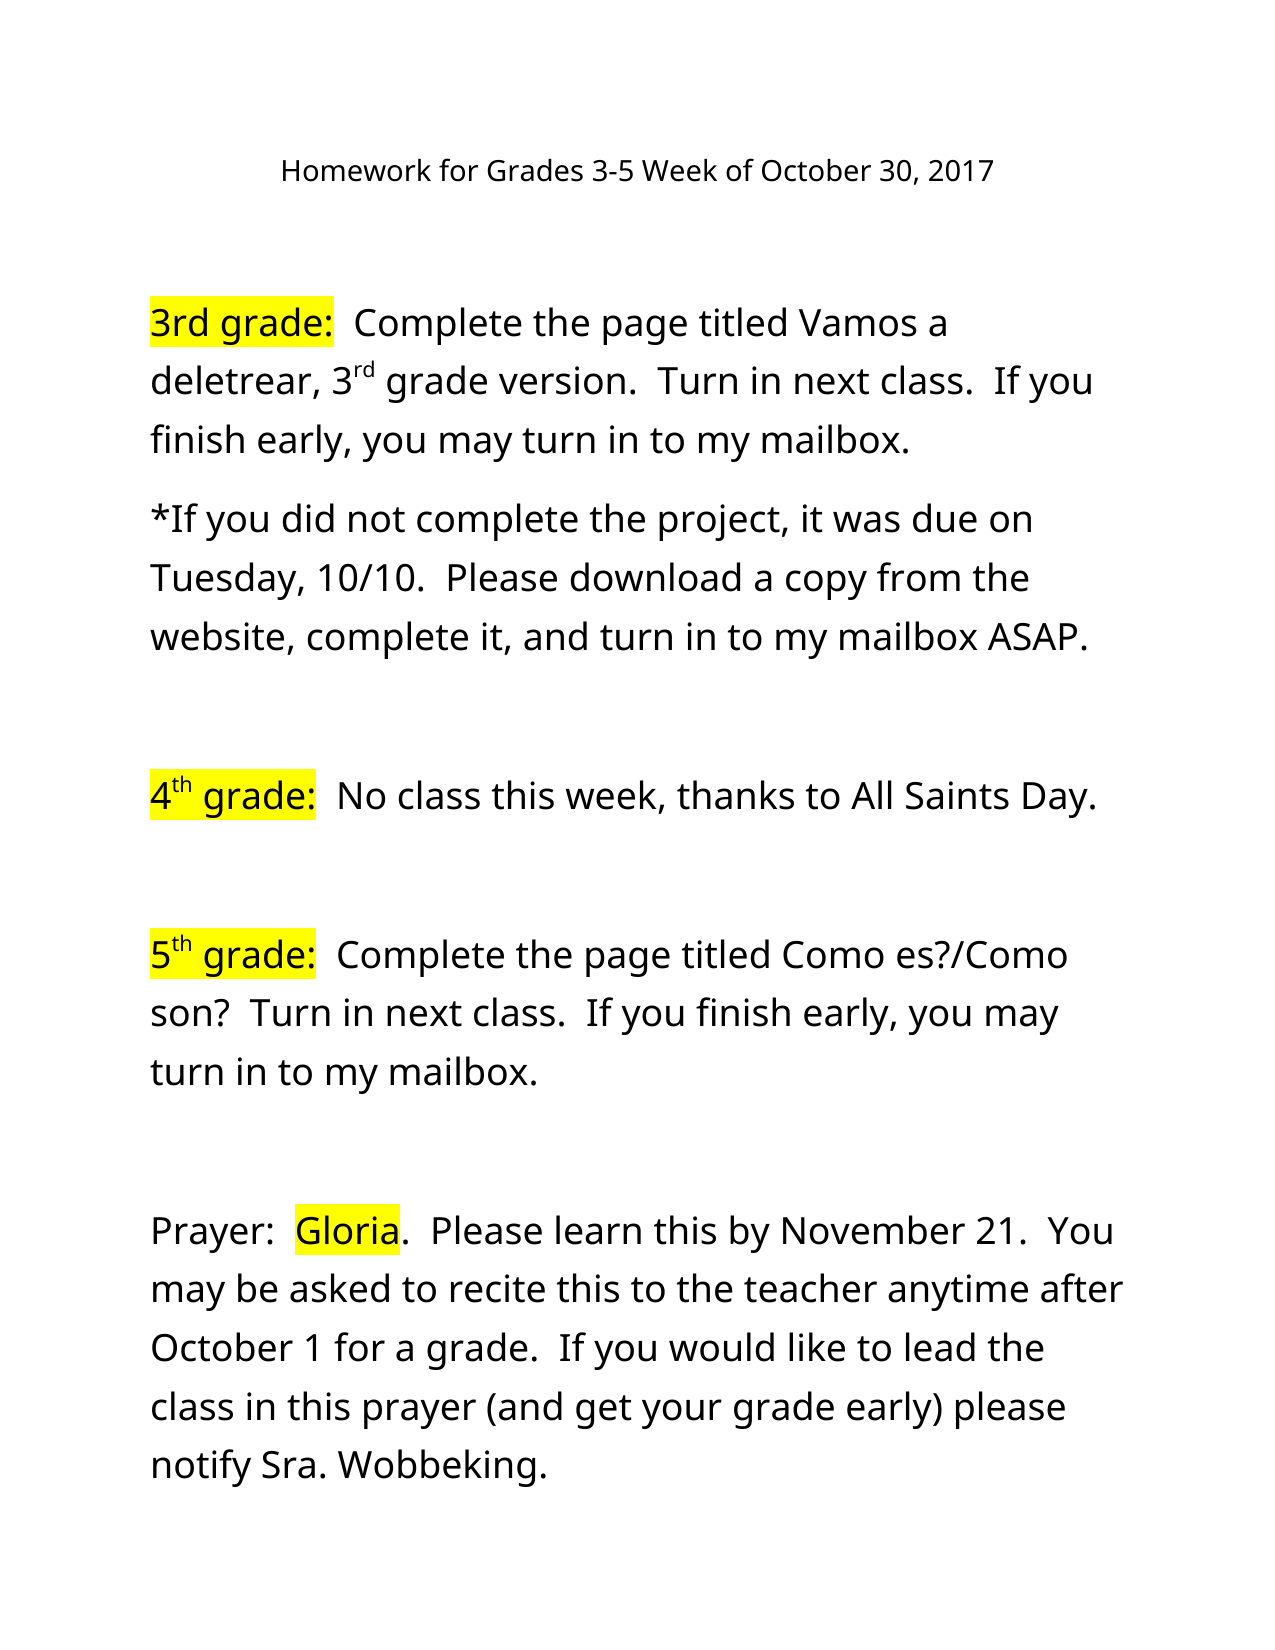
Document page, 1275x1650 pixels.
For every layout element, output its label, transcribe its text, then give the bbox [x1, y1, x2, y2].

text 5th grade: Complete the page titled Como es?/Como son? Turn in next class. If you finish early, you may turn in to my mailbox. [150, 928, 1125, 1096]
text 4th grade: No class this week, thanks to All Saints Day. [316, 769, 1125, 820]
text *If you did not complete the project, it was due on Tuesday, 10/10. Please download a copy from the website, complete it, and turn in to my mailbox ASAP. [150, 493, 1125, 661]
text 3rd grade: Complete the page titled Vamos a deletrear, 3rd grade version. Turn in next class. If you finish early, you may turn in to my mailbox. [150, 296, 1125, 464]
text Prayer: Gloria. Please learn this by November 21. You may be asked to recite this to the teacher anytime after October 1 for a grade. If you would like to lead the class in this prayer (and get your grade early) please notify Sra. Wobbeking. [150, 1204, 1125, 1490]
text Homework for Grades 3-5 Week of October 30, 2017 [150, 150, 1125, 190]
